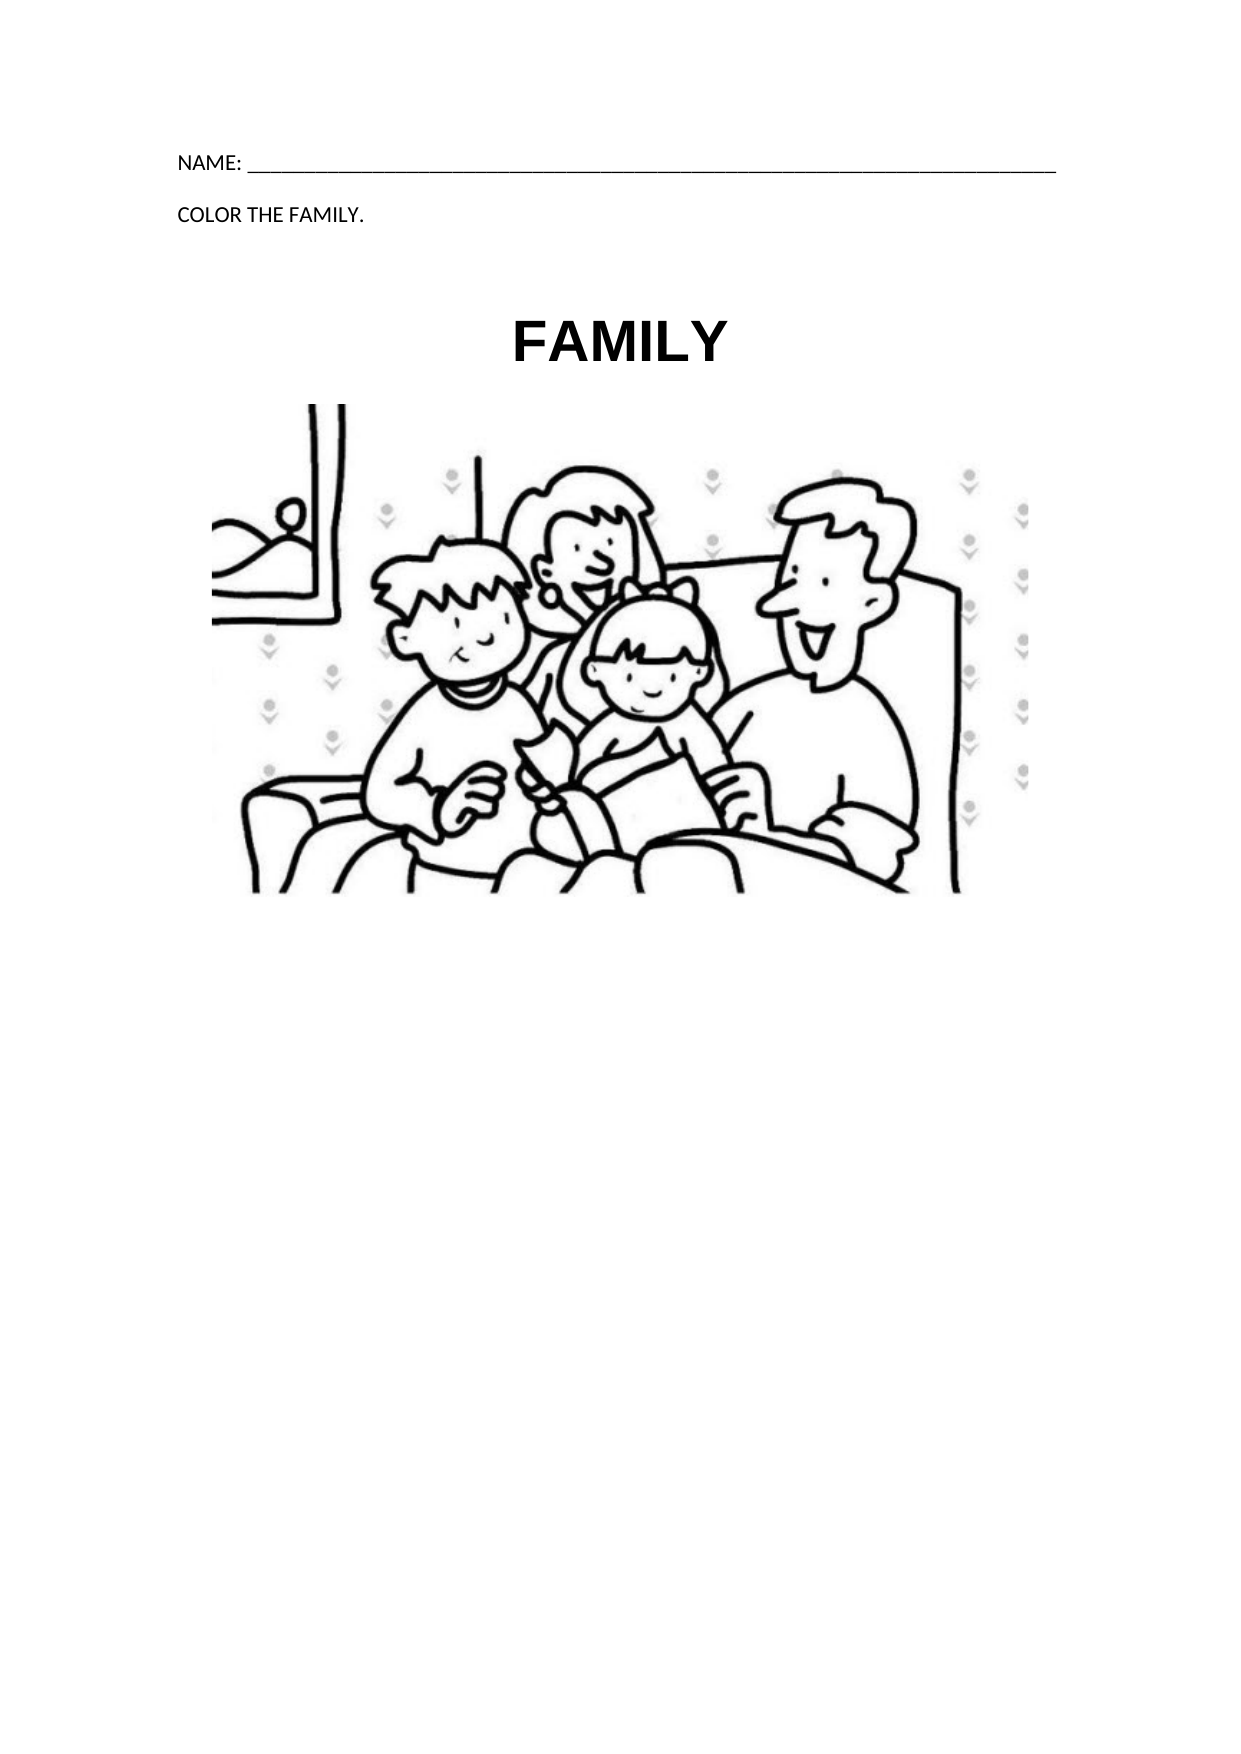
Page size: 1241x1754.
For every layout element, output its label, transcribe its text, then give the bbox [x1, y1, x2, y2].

picture [211, 404, 1029, 897]
text COLOR THE FAMILY. [177, 201, 1063, 229]
text FAMILY [177, 307, 1063, 374]
text NAME: _______________________________________________________________________ [177, 148, 1063, 176]
